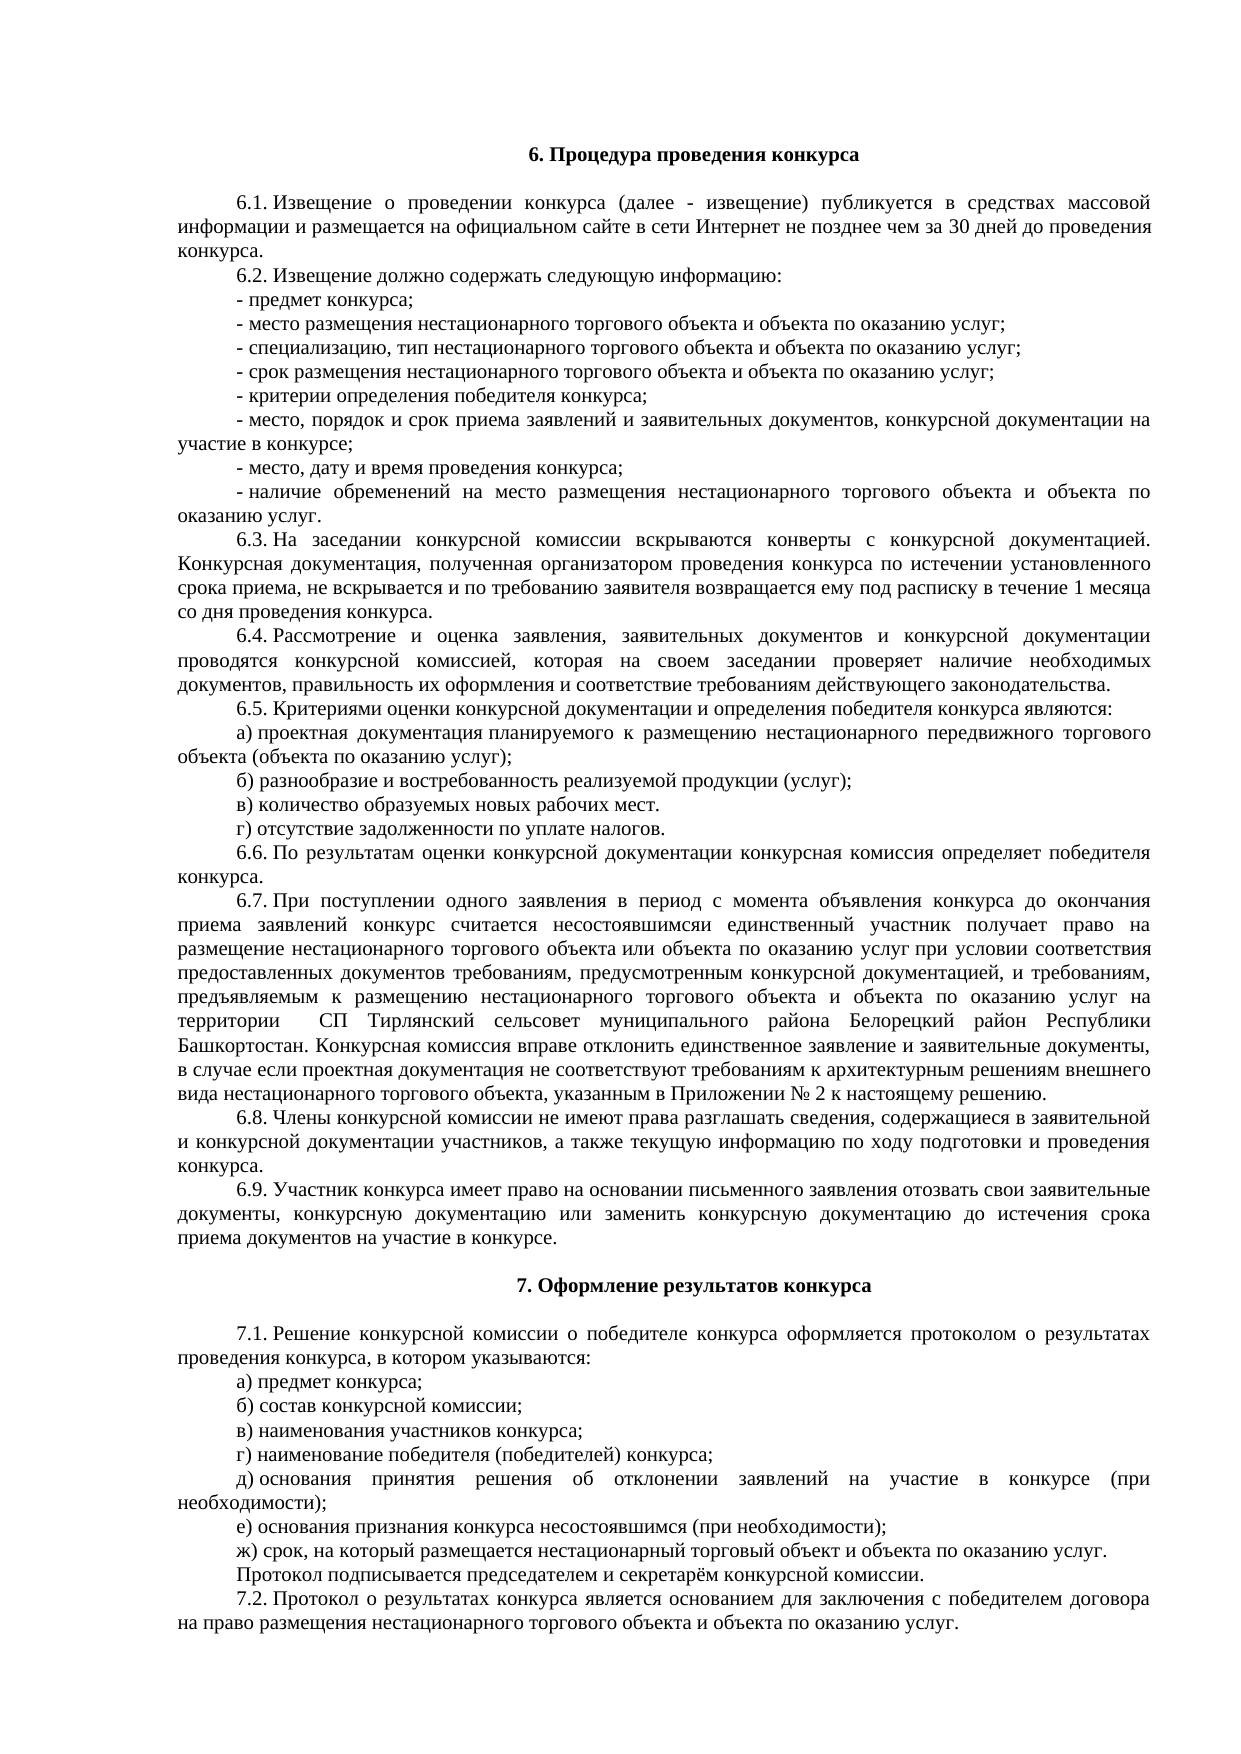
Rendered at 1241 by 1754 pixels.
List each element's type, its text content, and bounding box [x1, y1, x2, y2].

text - место размещения нестационарного торгового объекта и объекта по оказанию услуг; [177, 311, 1152, 335]
text - место, порядок и срок приема заявлений и заявительных документов, конкурсной документации на участие в конкурсе; [177, 407, 1152, 455]
text 6.7. При поступлении одного заявления в период с момента объявления конкурса до окончания приема заявлений конкурс считается несостоявшимсяи единственный участник получает право на размещение нестационарного торгового объекта или объекта по оказанию услуг при условии соответствия предоставленных документов требованиям, предусмотренным конкурсной документацией, и требованиям, предъявляемым к размещению нестационарного торгового объекта и объекта по оказанию услуг на территории СП Тирлянский сельсовет муниципального района Белорецкий район Республики Башкортостан. Конкурсная комиссия вправе отклонить единственное заявление и заявительные документы, в случае если проектная документация не соответствуют требованиям к архитектурным решениям внешнего вида нестационарного торгового объекта, указанным в Приложении № 2 к настоящему решению. [177, 888, 1152, 1105]
text 6.4. Рассмотрение и оценка заявления, заявительных документов и конкурсной документации проводятся конкурсной комиссией, которая на своем заседании проверяет наличие необходимых документов, правильность их оформления и соответствие требованиям действующего законодательства. [177, 623, 1152, 696]
text - срок размещения нестационарного торгового объекта и объекта по оказанию услуг; [177, 359, 1152, 383]
text г) отсутствие задолженности по уплате налогов. [177, 816, 1152, 840]
text 6. Процедура проведения конкурса [177, 142, 1152, 166]
text Протокол подписывается председателем и секретарём конкурсной комиссии. [177, 1562, 1152, 1586]
text - место, дату и время проведения конкурса; [177, 455, 1152, 479]
text в) количество образуемых новых рабочих мест. [177, 792, 1152, 816]
text д) основания принятия решения об отклонении заявлений на участие в конкурсе (при необходимости); [177, 1466, 1152, 1514]
text - критерии определения победителя конкурса; [177, 383, 1152, 407]
text 7. Оформление результатов конкурса [177, 1273, 1152, 1297]
text 6.3. На заседании конкурсной комиссии вскрываются конверты с конкурсной документацией. Конкурсная документация, полученная организатором проведения конкурса по истечении установленного срока приема, не вскрывается и по требованию заявителя возвращается ему под расписку в течение 1 месяца со дня проведения конкурса. [177, 527, 1152, 623]
text 6.5. Критериями оценки конкурсной документации и определения победителя конкурса являются: [177, 696, 1152, 720]
text ж) срок, на который размещается нестационарный торговый объект и объекта по оказанию услуг. [177, 1538, 1152, 1562]
text 6.2. Извещение должно содержать следующую информацию: [177, 262, 1152, 287]
text 6.6. По результатам оценки конкурсной документации конкурсная комиссия определяет победителя конкурса. [177, 840, 1152, 888]
text в) наименования участников конкурса; [177, 1417, 1152, 1442]
text б) состав конкурсной комиссии; [177, 1393, 1152, 1417]
text 7.1. Решение конкурсной комиссии о победителе конкурса оформляется протоколом о результатах проведения конкурса, в котором указываются: [177, 1321, 1152, 1369]
text - специализацию, тип нестационарного торгового объекта и объекта по оказанию услуг; [177, 335, 1152, 359]
text 7.2. Протокол о результатах конкурса является основанием для заключения с победителем договора на право размещения нестационарного торгового объекта и объекта по оказанию услуг. [177, 1586, 1152, 1634]
text г) наименование победителя (победителей) конкурса; [177, 1442, 1152, 1466]
text - наличие обременений на место размещения нестационарного торгового объекта и объекта по оказанию услуг. [177, 479, 1152, 527]
text а) предмет конкурса; [177, 1369, 1152, 1393]
text 6.8. Члены конкурсной комиссии не имеют права разглашать сведения, содержащиеся в заявительной и конкурсной документации участников, а также текущую информацию по ходу подготовки и проведения конкурса. [177, 1105, 1152, 1177]
text - предмет конкурса; [177, 287, 1152, 311]
text 6.1. Извещение о проведении конкурса (далее - извещение) публикуется в средствах массовой информации и размещается на официальном сайте в сети Интернет не позднее чем за 30 дней до проведения конкурса. [177, 190, 1152, 262]
text е) основания признания конкурса несостоявшимся (при необходимости); [177, 1514, 1152, 1538]
text 6.9. Участник конкурса имеет право на основании письменного заявления отозвать свои заявительные документы, конкурсную документацию или заменить конкурсную документацию до истечения срока приема документов на участие в конкурсе. [177, 1177, 1152, 1249]
text б) разнообразие и востребованность реализуемой продукции (услуг); [177, 768, 1152, 792]
text а) проектная документация планируемого к размещению нестационарного передвижного торгового объекта (объекта по оказанию услуг); [177, 720, 1152, 768]
